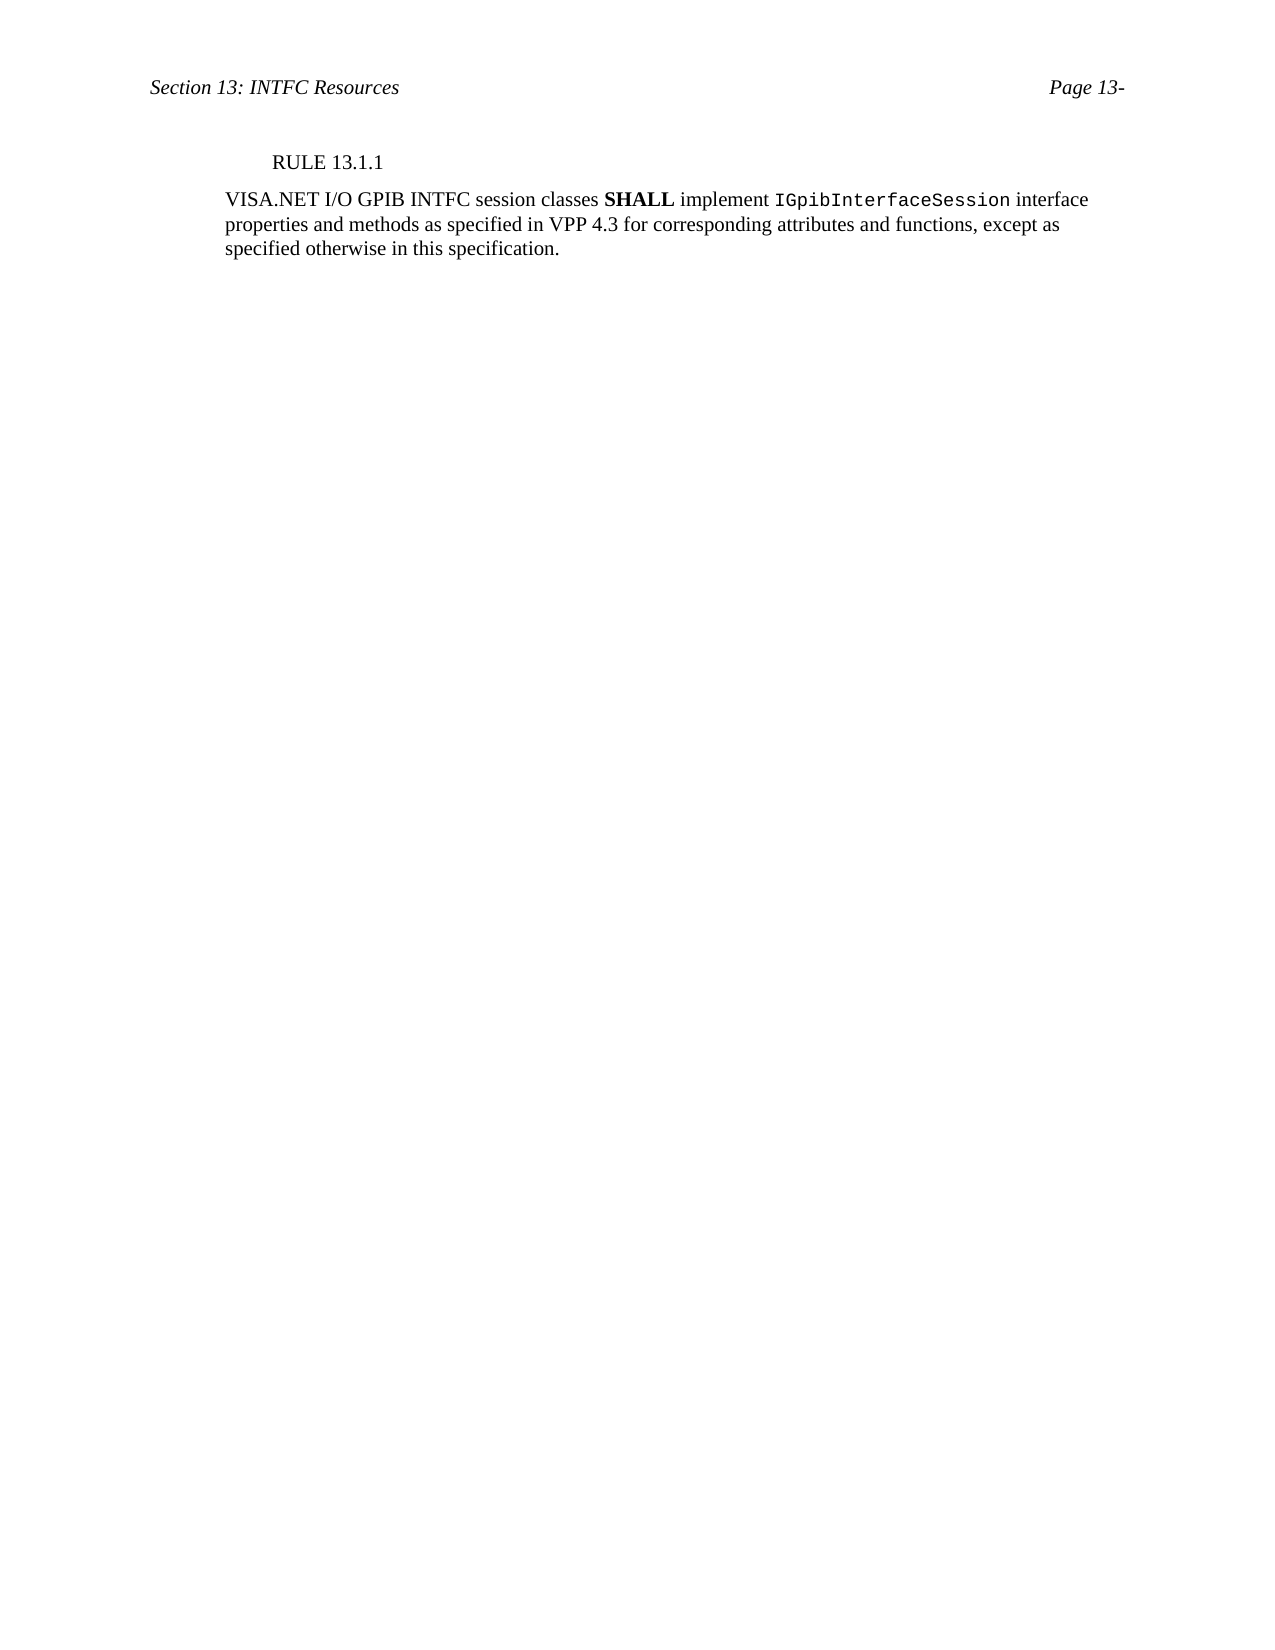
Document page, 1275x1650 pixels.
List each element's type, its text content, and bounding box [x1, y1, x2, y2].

text VISA.NET I/O GPIB INTFC session classes SHALL implement IGpibInterfaceSession interface properties and methods as specified in VPP 4.3 for corresponding attributes and functions, except as specified otherwise in this specification. [225, 187, 1125, 260]
